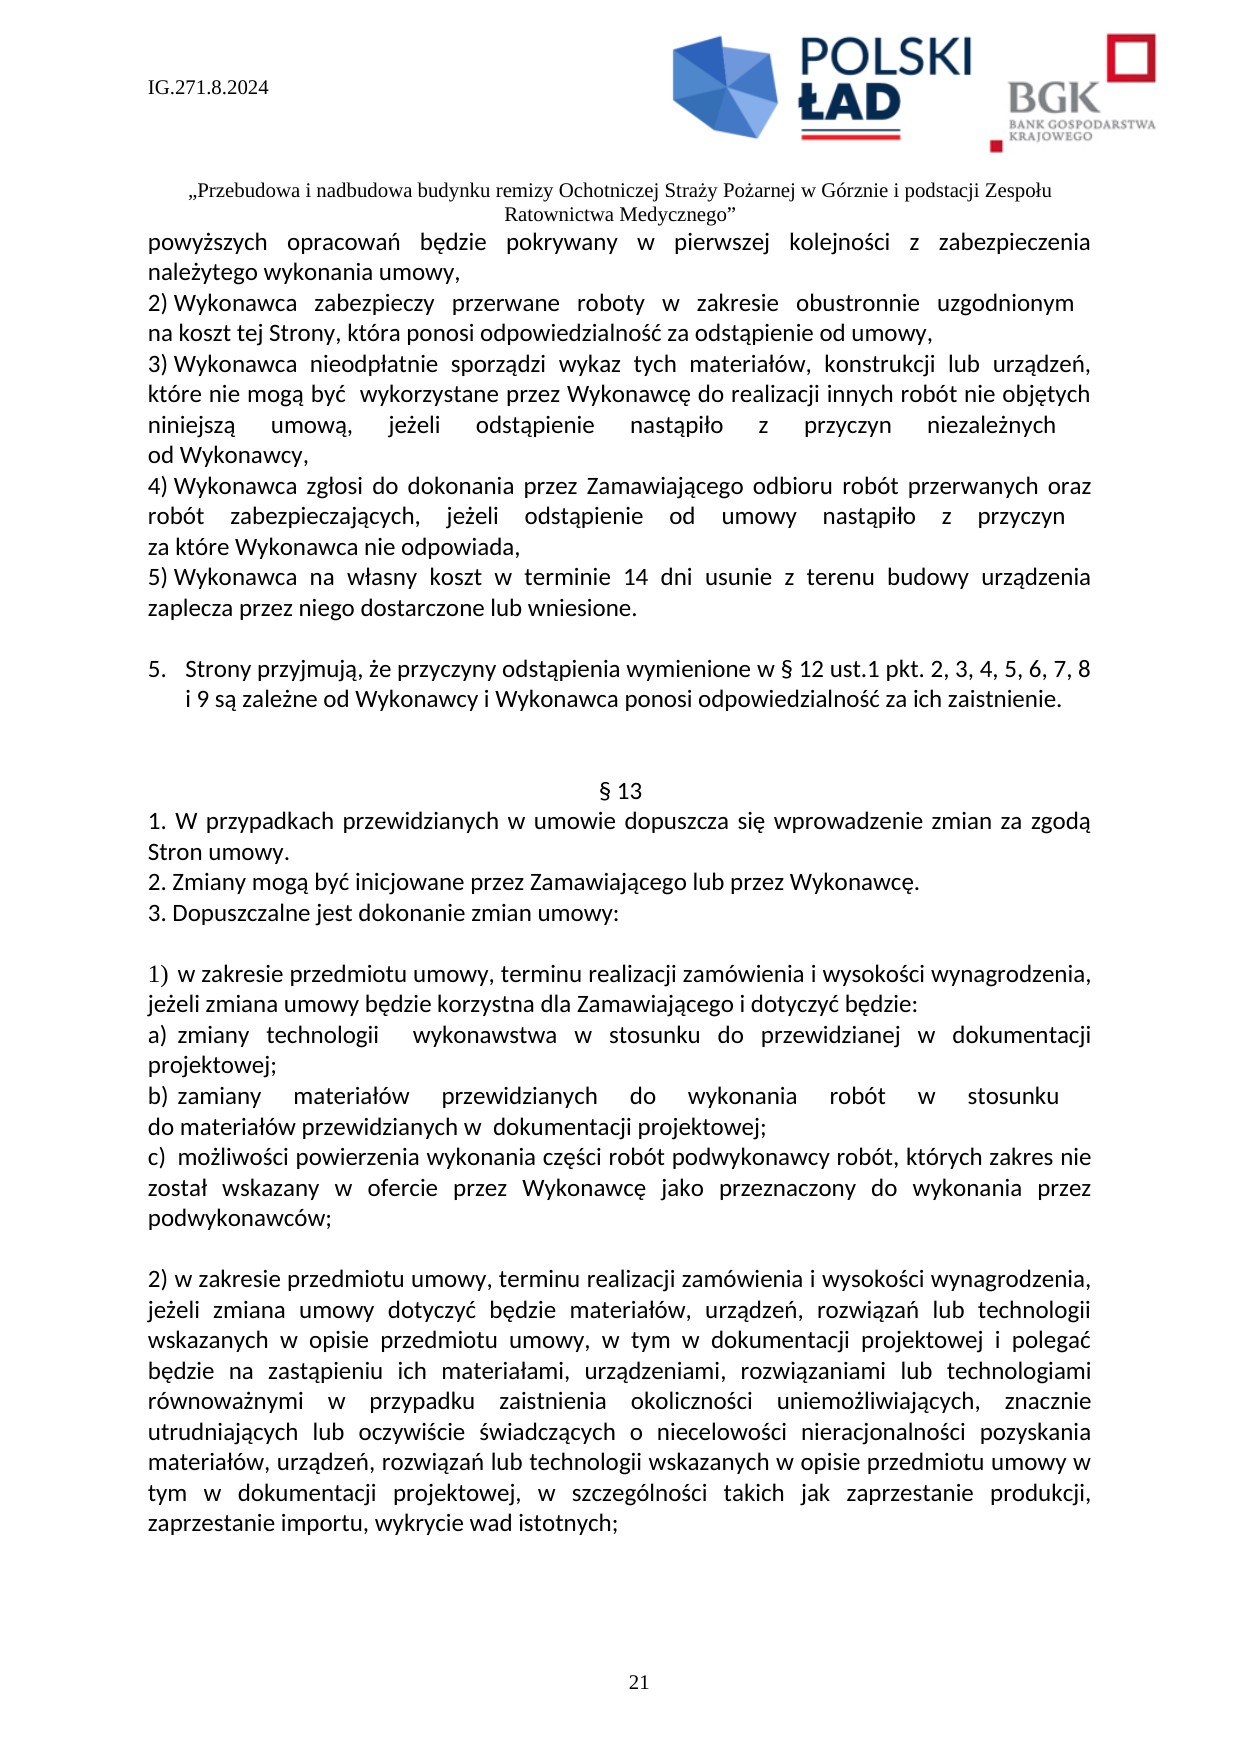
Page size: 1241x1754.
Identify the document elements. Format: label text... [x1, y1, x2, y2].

list zmiany technologii wykonawstwa w stosunku do przewidzianej w dokumentacji projektowej; [148, 1019, 1092, 1080]
text 2. Zmiany mogą być inicjowane przez Zamawiającego lub przez Wykonawcę. [148, 867, 1092, 897]
text § 13 [148, 775, 1092, 806]
text 3. Dopuszczalne jest dokonanie zmian umowy: [148, 897, 1092, 928]
list Strony przyjmują, że przyczyny odstąpienia wymienione w § 12 ust.1 pkt. 2, 3, 4, 5, 6, 7, 8 i 9 są zależne od Wykonawcy i Wykonawca ponosi odpowiedzialność za ich zaistnienie. [148, 653, 1092, 714]
text 4) Wykonawca zgłosi do dokonania przez Zamawiającego odbioru robót przerwanych oraz robót zabezpieczających, jeżeli odstąpienie od umowy nastąpiło z przyczyn za które Wykonawca nie odpowiada, [148, 470, 1092, 561]
list możliwości powierzenia wykonania części robót podwykonawcy robót, których zakres nie został wskazany w ofercie przez Wykonawcę jako przeznaczony do wykonania przez podwykonawców; [148, 1141, 1092, 1233]
text 3) Wykonawca nieodpłatnie sporządzi wykaz tych materiałów, konstrukcji lub urządzeń, które nie mogą być wykorzystane przez Wykonawcę do realizacji innych robót nie objętych niniejszą umową, jeżeli odstąpienie nastąpiło z przyczyn niezależnych od Wykonawcy, [148, 348, 1092, 470]
text 1. W przypadkach przewidzianych w umowie dopuszcza się wprowadzenie zmian za zgodą Stron umowy. [148, 806, 1092, 867]
text 2) Wykonawca zabezpieczy przerwane roboty w zakresie obustronnie uzgodnionym na koszt tej Strony, która ponosi odpowiedzialność za odstąpienie od umowy, [148, 287, 1092, 348]
list w zakresie przedmiotu umowy, terminu realizacji zamówienia i wysokości wynagrodzenia, jeżeli zmiana umowy będzie korzystna dla Zamawiającego i dotyczyć będzie: [148, 958, 1092, 1019]
picture [665, 28, 1179, 157]
text 2) w zakresie przedmiotu umowy, terminu realizacji zamówienia i wysokości wynagrodzenia, jeżeli zmiana umowy dotyczyć będzie materiałów, urządzeń, rozwiązań lub technologii wskazanych w opisie przedmiotu umowy, w tym w dokumentacji projektowej i polegać będzie na zastąpieniu ich materiałami, urządzeniami, rozwiązaniami lub technologiami równoważnymi w przypadku zaistnienia okoliczności uniemożliwiających, znacznie utrudniających lub oczywiście świadczących o niecelowości nieracjonalności pozyskania materiałów, urządzeń, rozwiązań lub technologii wskazanych w opisie przedmiotu umowy w tym w dokumentacji projektowej, w szczególności takich jak zaprzestanie produkcji, zaprzestanie importu, wykrycie wad istotnych; [148, 1263, 1092, 1538]
list zamiany materiałów przewidzianych do wykonania robót w stosunku do materiałów przewidzianych w dokumentacji projektowej; [148, 1080, 1092, 1141]
text 5) Wykonawca na własny koszt w terminie 14 dni usunie z terenu budowy urządzenia zaplecza przez niego dostarczone lub wniesione. [148, 561, 1092, 622]
